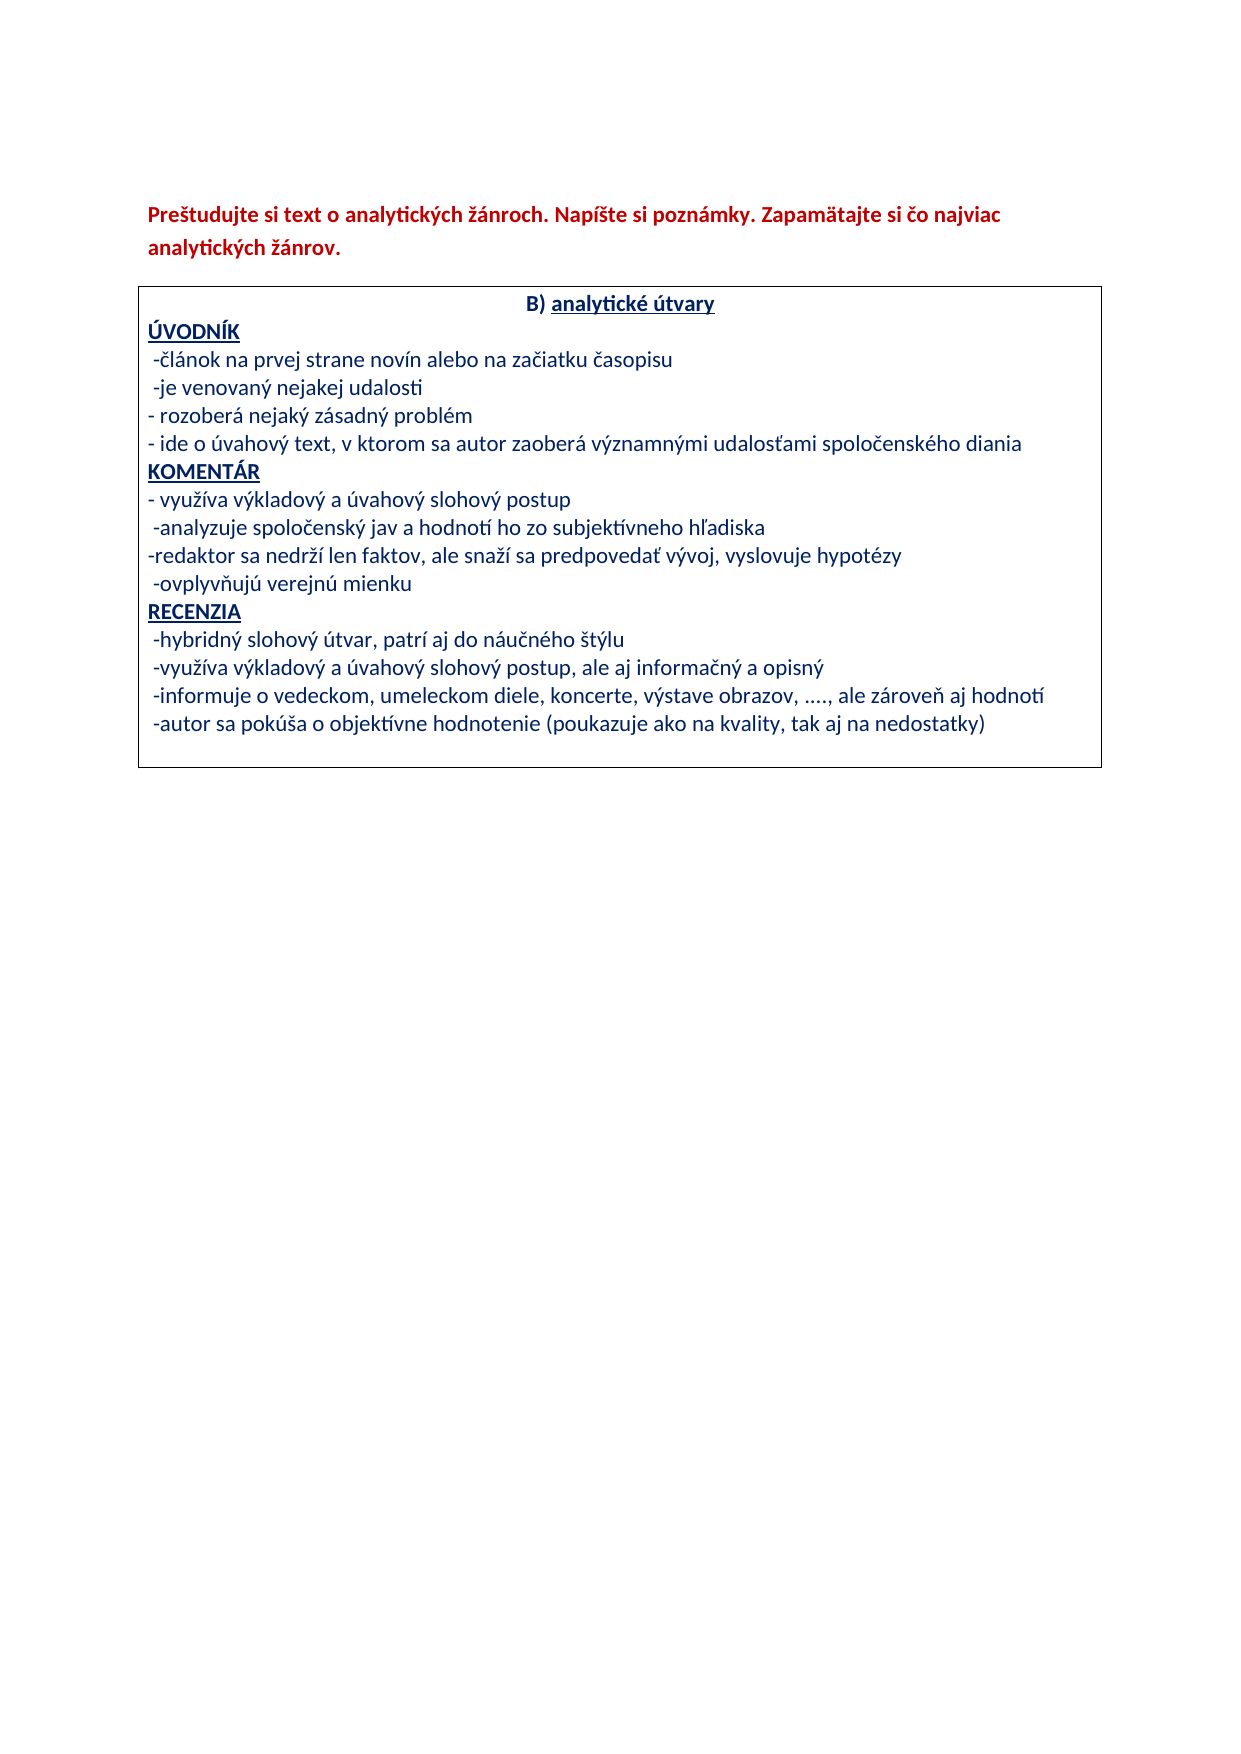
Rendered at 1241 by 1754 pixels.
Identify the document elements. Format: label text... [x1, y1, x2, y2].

text - ide o úvahový text, v ktorom sa autor zaoberá významnými udalosťami spoločenského diania [148, 429, 1093, 457]
text ÚVODNÍK [148, 317, 1093, 345]
text -autor sa pokúša o objektívne hodnotenie (poukazuje ako na kvality, tak aj na nedostatky) [148, 709, 1093, 737]
text -analyzuje spoločenský jav a hodnotí ho zo subjektívneho hľadiska [148, 513, 1093, 541]
text -informuje o vedeckom, umeleckom diele, koncerte, výstave obrazov, ...., ale zároveň aj hodnotí [148, 681, 1093, 709]
text B) analytické útvary [139, 287, 1101, 317]
text - rozoberá nejaký zásadný problém [148, 401, 1093, 429]
text -je venovaný nejakej udalosti [148, 373, 1093, 401]
text KOMENTÁR [148, 457, 1093, 485]
text -využíva výkladový a úvahový slohový postup, ale aj informačný a opisný [148, 653, 1093, 681]
text RECENZIA [148, 597, 1093, 625]
text -článok na prvej strane novín alebo na začiatku časopisu [148, 345, 1093, 373]
text - využíva výkladový a úvahový slohový postup [148, 485, 1093, 513]
text -redaktor sa nedrží len faktov, ale snaží sa predpovedať vývoj, vyslovuje hypotézy [148, 541, 1093, 569]
text -hybridný slohový útvar, patrí aj do náučného štýlu [148, 625, 1093, 653]
text -ovplyvňujú verejnú mienku [148, 569, 1093, 597]
text Preštudujte si text o analytických žánroch. Napíšte si poznámky. Zapamätajte si čo najviac analytických žánrov. [148, 201, 1093, 261]
